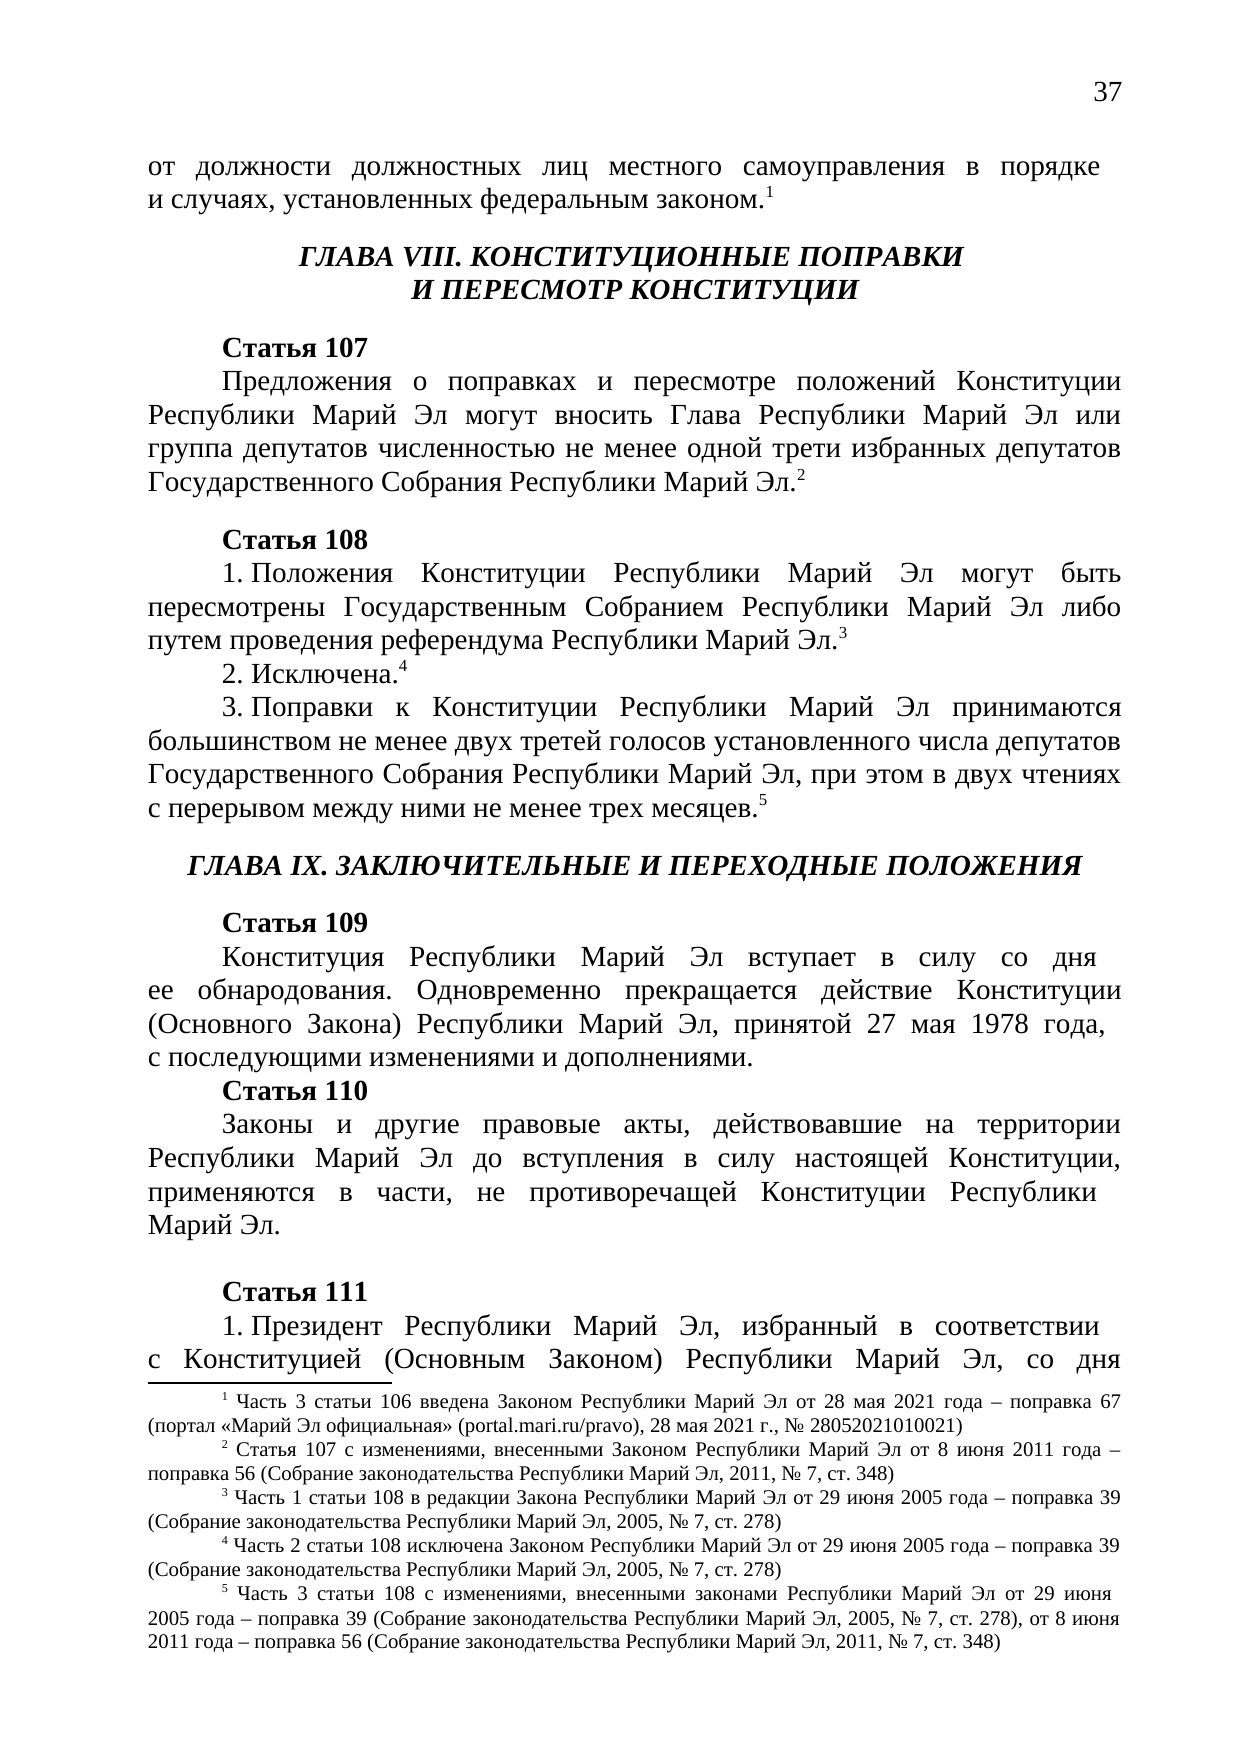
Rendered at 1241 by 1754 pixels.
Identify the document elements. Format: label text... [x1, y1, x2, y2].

title Глава VIII. КОНСТИТУЦИОННЫЕ ПОПРАВКИ И ПЕРЕСМОТР КОНСТИТУЦИИ [148, 239, 1122, 306]
text 1. Положения Конституции Республики Марий Эл могут быть пересмотрены Государственным Собранием Республики Марий Эл либо путем проведения референдума Республики Марий Эл. [148, 555, 1122, 656]
text 2. Исключена. [148, 656, 1122, 689]
title Глава IX. ЗАКЛЮЧИТЕЛЬНЫЕ И ПЕРЕХОДНЫЕ ПОЛОЖЕНИЯ [148, 848, 1122, 881]
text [148, 148, 1122, 215]
text Статья 110 [148, 1073, 1122, 1107]
text Статья 107 [148, 330, 1122, 363]
text Статья 108 [148, 522, 1122, 555]
text Предложения о поправках и пересмотре положений Конституции Республики Марий Эл могут вносить Глава Республики Марий Эл или группа депутатов численностью не менее одной трети избранных депутатов Государственного Собрания Республики Марий Эл. [148, 363, 1122, 498]
text Конституция Республики Марий Эл вступает в силу со дня ее обнародования. Одновременно прекращается действие Конституции (Основного Закона) Республики Марий Эл, принятой 27 мая 1978 года, с последующими изменениями и дополнениями. [148, 939, 1122, 1073]
text Статья 111 [148, 1274, 1122, 1308]
text Законы и другие правовые акты, действовавшие на территории Республики Марий Эл до вступления в силу настоящей Конституции, применяются в части, не противоречащей Конституции Республики Марий Эл. [148, 1107, 1122, 1241]
text 3. Поправки к Конституции Республики Марий Эл принимаются большинством не менее двух третей голосов установленного числа депутатов Государственного Собрания Республики Марий Эл, при этом в двух чтениях с перерывом между ними не менее трех месяцев. [148, 689, 1122, 824]
text Статья 109 [148, 905, 1122, 939]
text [148, 1308, 1122, 1375]
